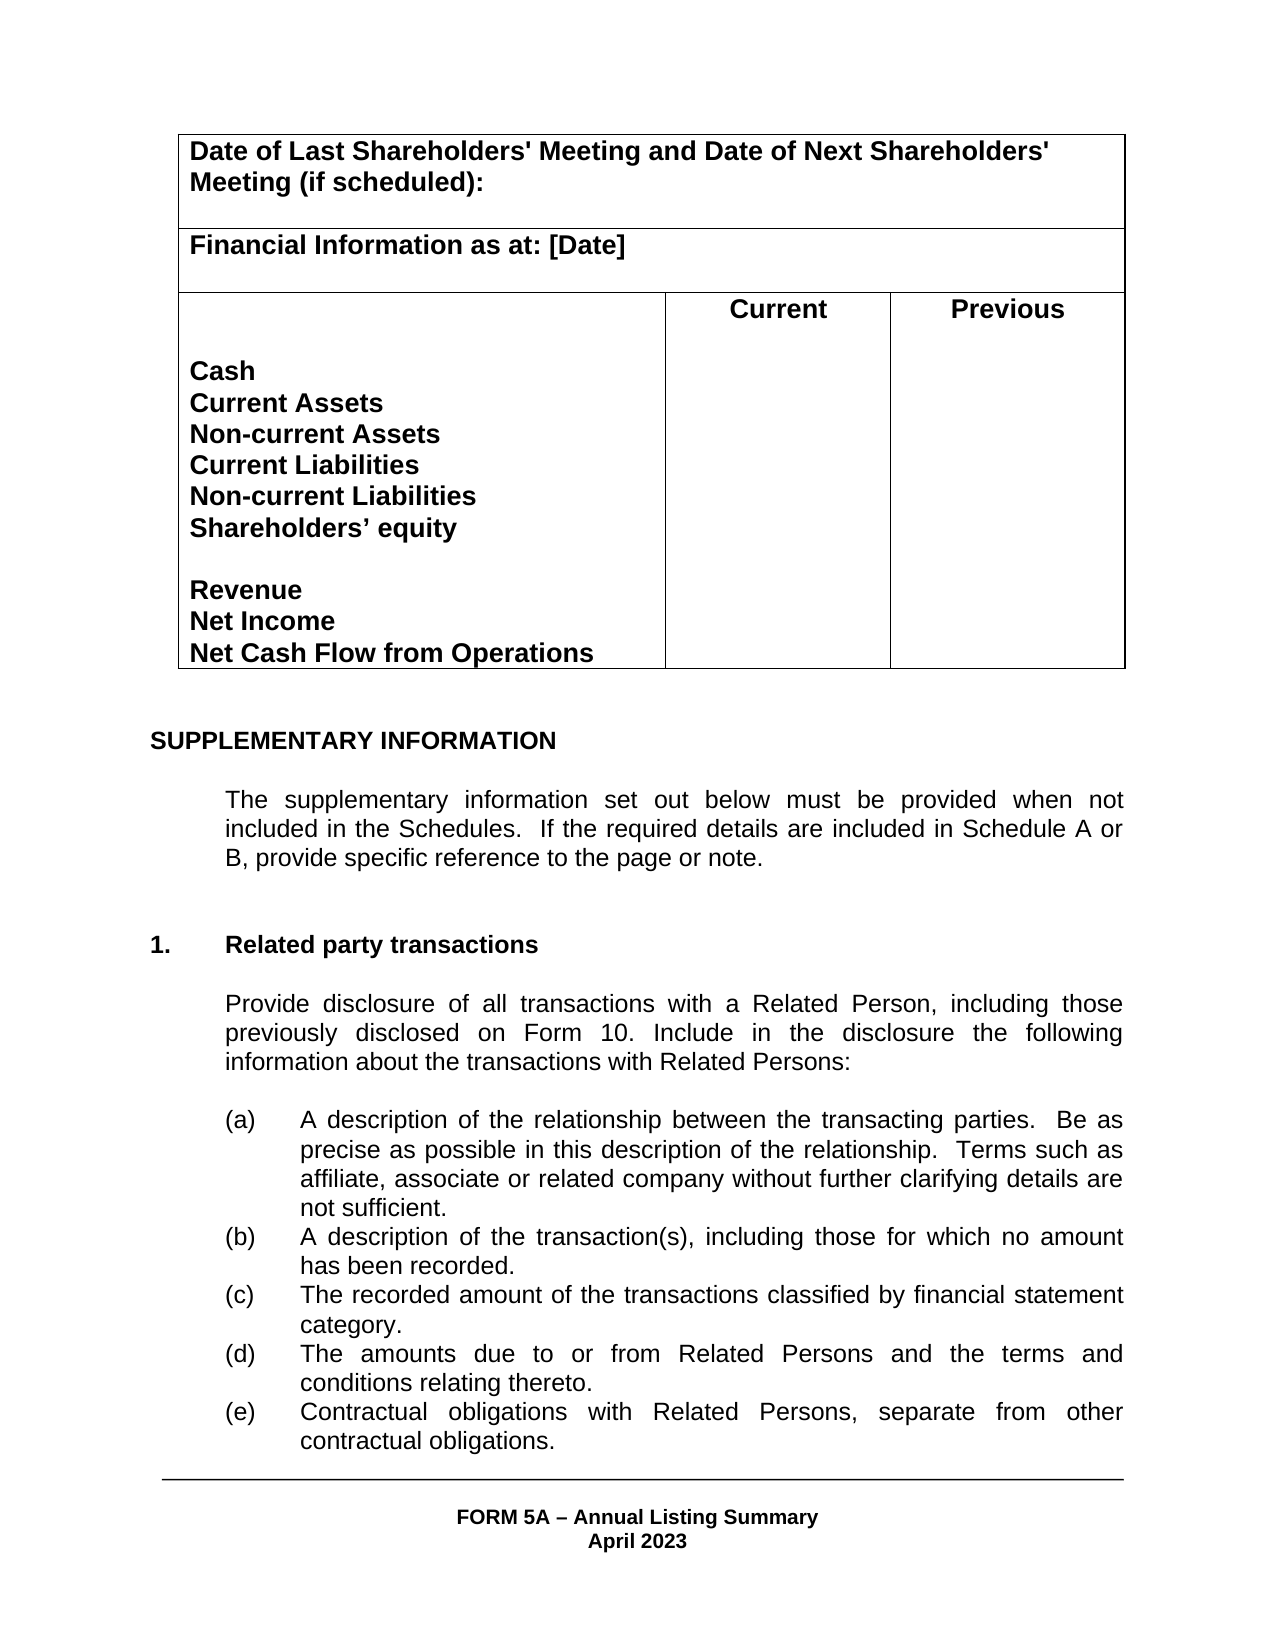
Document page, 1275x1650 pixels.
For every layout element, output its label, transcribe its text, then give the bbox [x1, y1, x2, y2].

table_cell Cash Current Assets Non-current Assets Current Liabilities Non-current Liabilities Shareholders’ equity Revenue Net Income Net Cash Flow from Operations [179, 293, 665, 668]
table_cell Current [666, 293, 890, 668]
list A description of the transaction(s), including those for which no amount has been recorded. [225, 1222, 1125, 1281]
list The recorded amount of the transactions classified by financial statement category. [225, 1281, 1125, 1339]
text The supplementary information set out below must be provided when not included in the Schedules. If the required details are included in Schedule A or B, provide specific reference to the page or note. [225, 785, 1125, 872]
table_cell Financial Information as at: [Date] [179, 229, 1124, 292]
list Related party transactions [150, 931, 1125, 960]
table_cell Previous [891, 293, 1124, 668]
text SUPPLEMENTARY INFORMATION [150, 726, 1125, 756]
table_cell Date of Last Shareholders' Meeting and Date of Next Shareholders' Meeting (if scheduled): [179, 135, 1124, 228]
list Contractual obligations with Related Persons, separate from other contractual obligations. [225, 1397, 1125, 1456]
list A description of the relationship between the transacting parties. Be as precise as possible in this description of the relationship. Terms such as affiliate, associate or related company without further clarifying details are not sufficient. [225, 1106, 1125, 1222]
list The amounts due to or from Related Persons and the terms and conditions relating thereto. [225, 1339, 1125, 1397]
text Provide disclosure of all transactions with a Related Person, including those previously disclosed on Form 10. Include in the disclosure the following information about the transactions with Related Persons: [225, 989, 1125, 1076]
